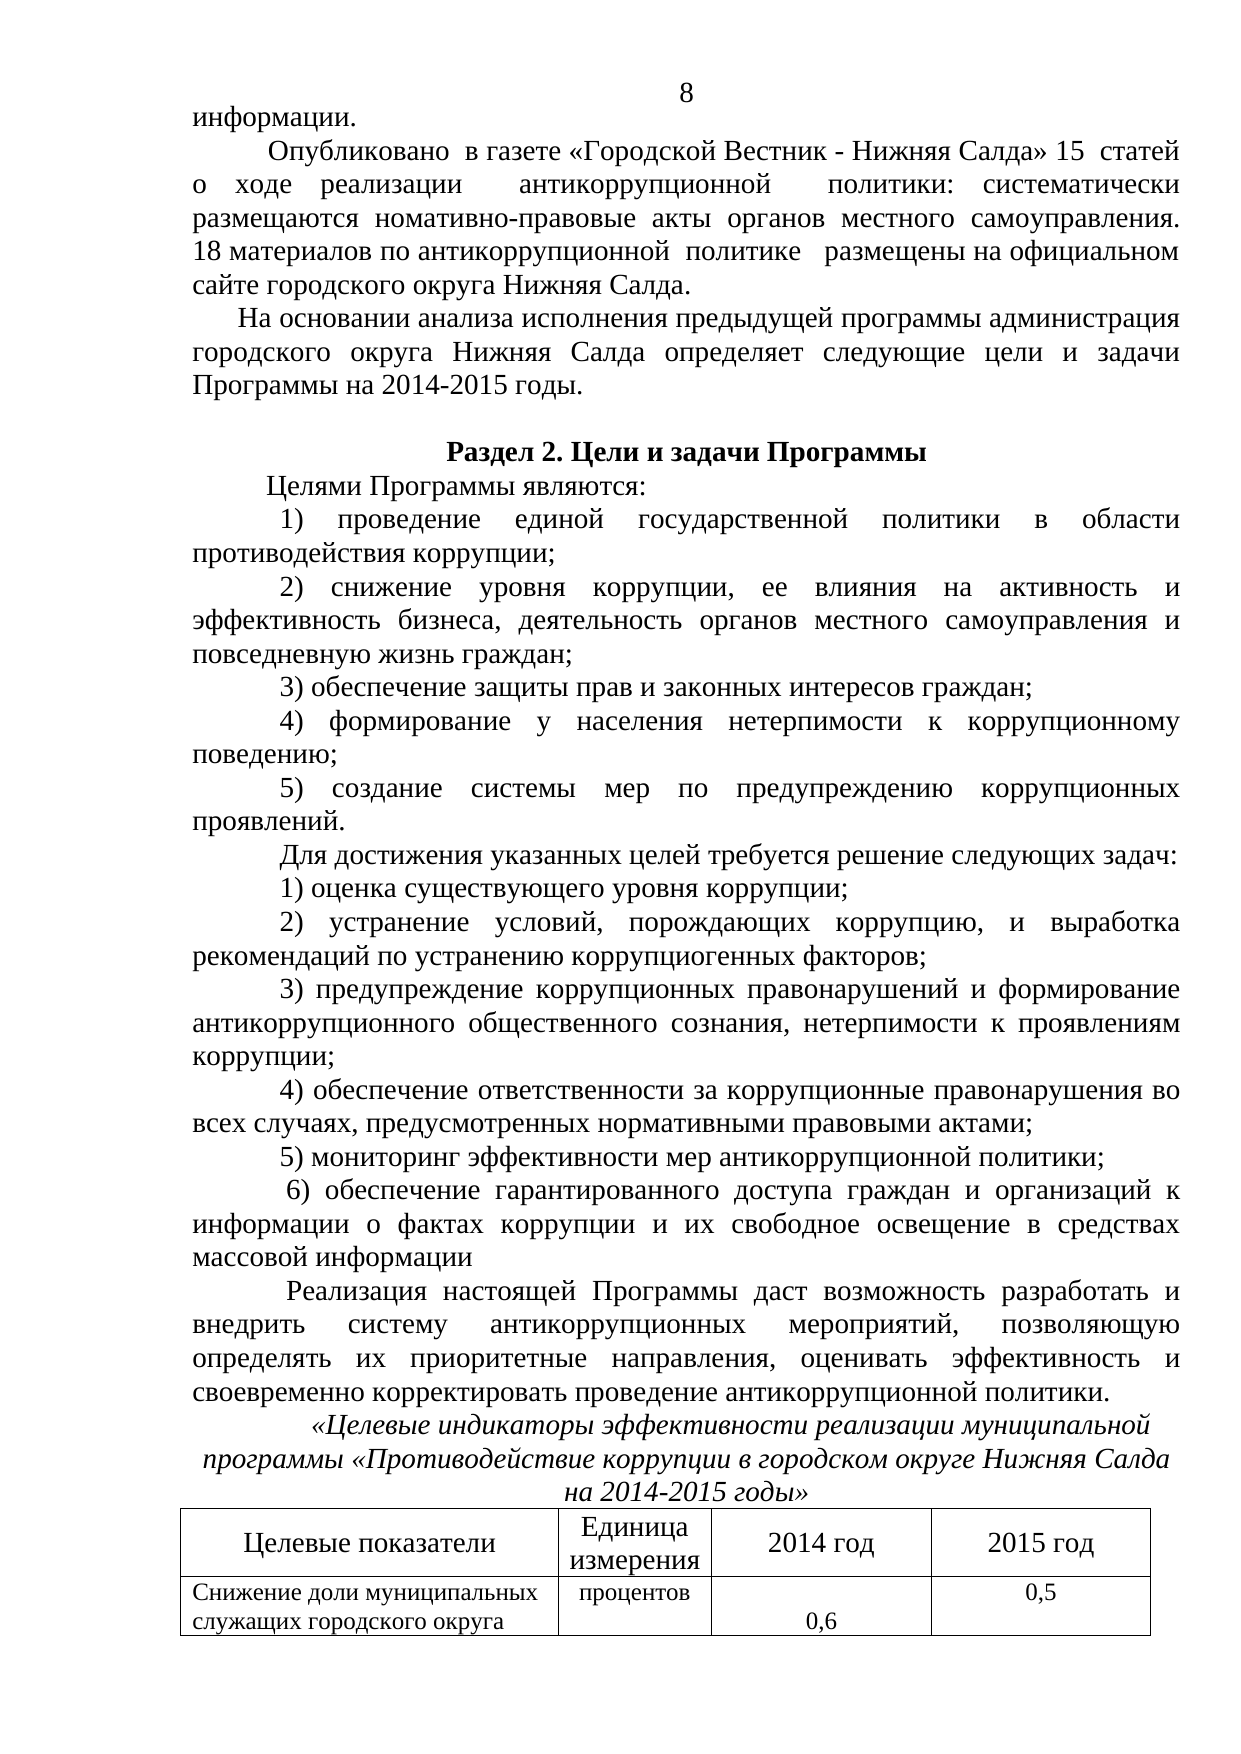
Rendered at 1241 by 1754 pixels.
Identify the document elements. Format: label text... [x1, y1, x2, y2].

text 3) предупреждение коррупционных правонарушений и формирование антикоррупционного общественного сознания, нетерпимости к проявлениям коррупции; [192, 971, 1181, 1072]
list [192, 99, 1181, 133]
text Раздел 2. Цели и задачи Программы [192, 434, 1181, 468]
text 1) проведение единой государственной политики в области противодействия коррупции; [192, 502, 1181, 569]
text 5) мониторинг эффективности мер антикоррупционной политики; [192, 1139, 1181, 1172]
text 6) обеспечение гарантированного доступа граждан и организаций к информации о фактах коррупции и их свободное освещение в средствах массовой информации [192, 1172, 1181, 1273]
text Реализация настоящей Программы даст возможность разработать и внедрить систему антикоррупционных мероприятий, позволяющую определять их приоритетные направления, оценивать эффективность и своевременно корректировать проведение антикоррупционной политики. [192, 1273, 1181, 1407]
text 3) обеспечение защиты прав и законных интересов граждан; [192, 669, 1181, 703]
table_cell процентов [559, 1577, 711, 1634]
table_header 2014 год [712, 1509, 931, 1576]
table_header Единица измерения [559, 1509, 711, 1576]
table_cell 0,6 [712, 1577, 931, 1634]
text Опубликовано в газете «Городской Вестник - Нижняя Салда» 15 статей о ходе реализации антикоррупционной политики: систематически размещаются номативно-правовые акты органов местного самоуправления. 18 материалов по антикоррупционной политике размещены на официальном сайте городского округа Нижняя Салда. [192, 133, 1181, 300]
text «Целевые индикаторы эффективности реализации муниципальной программы «Противодействие коррупции в городском округе Нижняя Салда на 2014-2015 годы» [192, 1407, 1181, 1508]
table_cell 0,5 [932, 1577, 1150, 1634]
table_header Целевые показатели [181, 1509, 558, 1576]
text 5) создание системы мер по предупреждению коррупционных проявлений. [192, 770, 1181, 837]
text 4) обеспечение ответственности за коррупционные правонарушения во всех случаях, предусмотренных нормативными правовыми актами; [192, 1072, 1181, 1139]
table_header 2015 год [932, 1509, 1150, 1576]
text Целями Программы являются: [192, 468, 1181, 502]
text 4) формирование у населения нетерпимости к коррупционному поведению; [192, 703, 1181, 770]
text 2) устранение условий, порождающих коррупцию, и выработка рекомендаций по устранению коррупциогенных факторов; [192, 904, 1181, 971]
text На основании анализа исполнения предыдущей программы администрация городского округа Нижняя Салда определяет следующие цели и задачи Программы на 2014-2015 годы. [192, 300, 1181, 401]
text 2) снижение уровня коррупции, ее влияния на активность и эффективность бизнеса, деятельность органов местного самоуправления и повседневную жизнь граждан; [192, 569, 1181, 669]
text Для достижения указанных целей требуется решение следующих задач: [192, 837, 1181, 871]
text 1) оценка существующего уровня коррупции; [192, 871, 1181, 904]
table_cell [181, 1577, 558, 1634]
